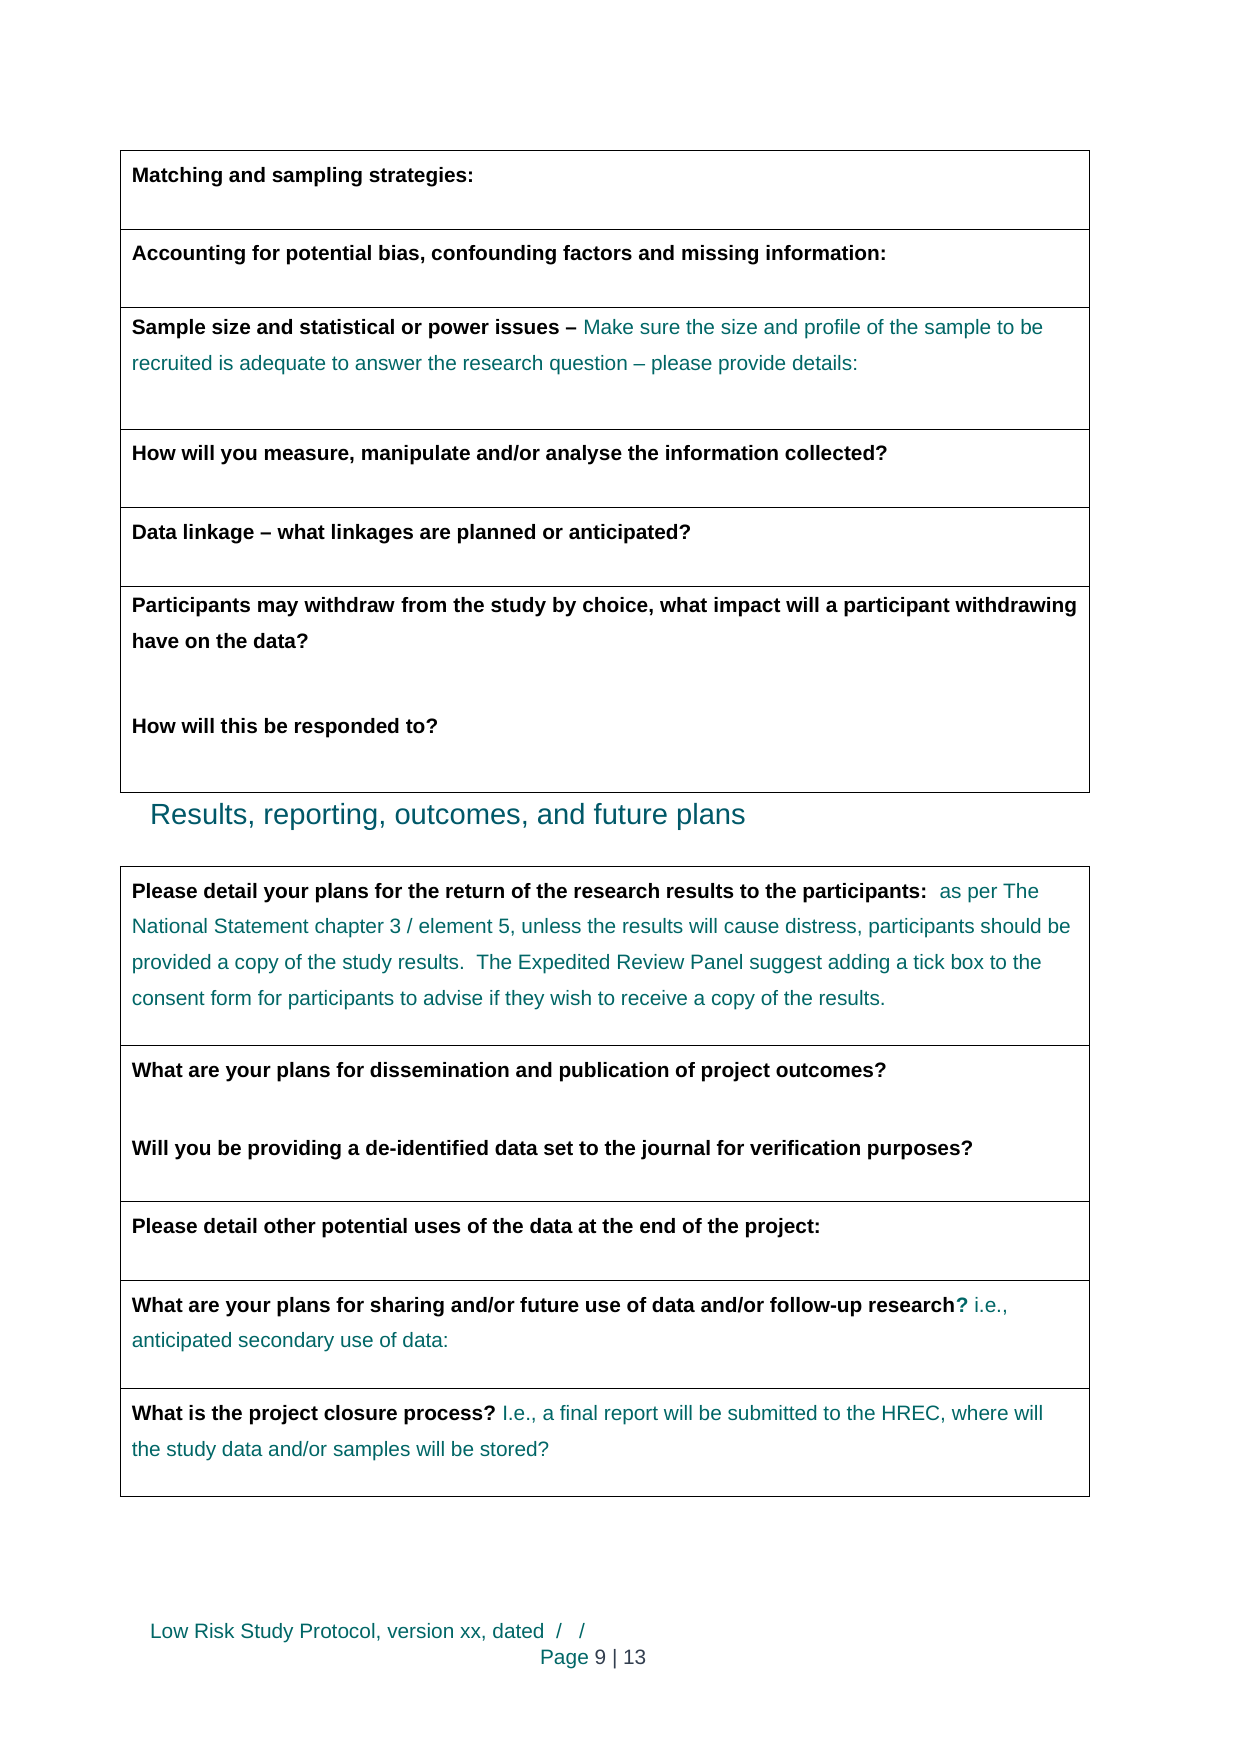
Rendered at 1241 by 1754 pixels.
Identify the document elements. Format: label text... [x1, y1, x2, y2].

table_header Please detail your plans for the return of the research results to the participants: as per The National Statement chapter 3 / element 5, unless the results will cause distress, participants should be provided a copy of the study results. The Expedited Review Panel suggest adding a tick box to the consent form for participants to advise if they wish to receive a copy of the results. [121, 867, 1089, 1045]
table_cell Accounting for potential bias, confounding factors and missing information: [121, 230, 1089, 307]
table_cell Please detail other potential uses of the data at the end of the project: [121, 1202, 1089, 1280]
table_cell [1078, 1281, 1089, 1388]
table_header Matching and sampling strategies: [121, 151, 1089, 229]
table_cell Participants may withdraw from the study by choice, what impact will a participant withdrawing have on the data? How will this be responded to? [121, 587, 1089, 792]
subtitle Results, reporting, outcomes, and future plans [150, 797, 1090, 830]
table_cell Data linkage – what linkages are planned or anticipated? [121, 508, 1089, 586]
table_cell What are your plans for dissemination and publication of project outcomes? Will you be providing a de-identified data set to the journal for verification purposes? [121, 1046, 1089, 1201]
table_cell What is the project closure process? I.e., a final report will be submitted to the HREC, where will the study data and/or samples will be stored? [121, 1389, 1089, 1496]
table_cell Sample size and statistical or power issues – Make sure the size and profile of the sample to be recruited is adequate to answer the research question – please provide details: [121, 308, 1089, 429]
table_cell How will you measure, manipulate and/or analyse the information collected? [121, 430, 1089, 507]
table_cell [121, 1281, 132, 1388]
